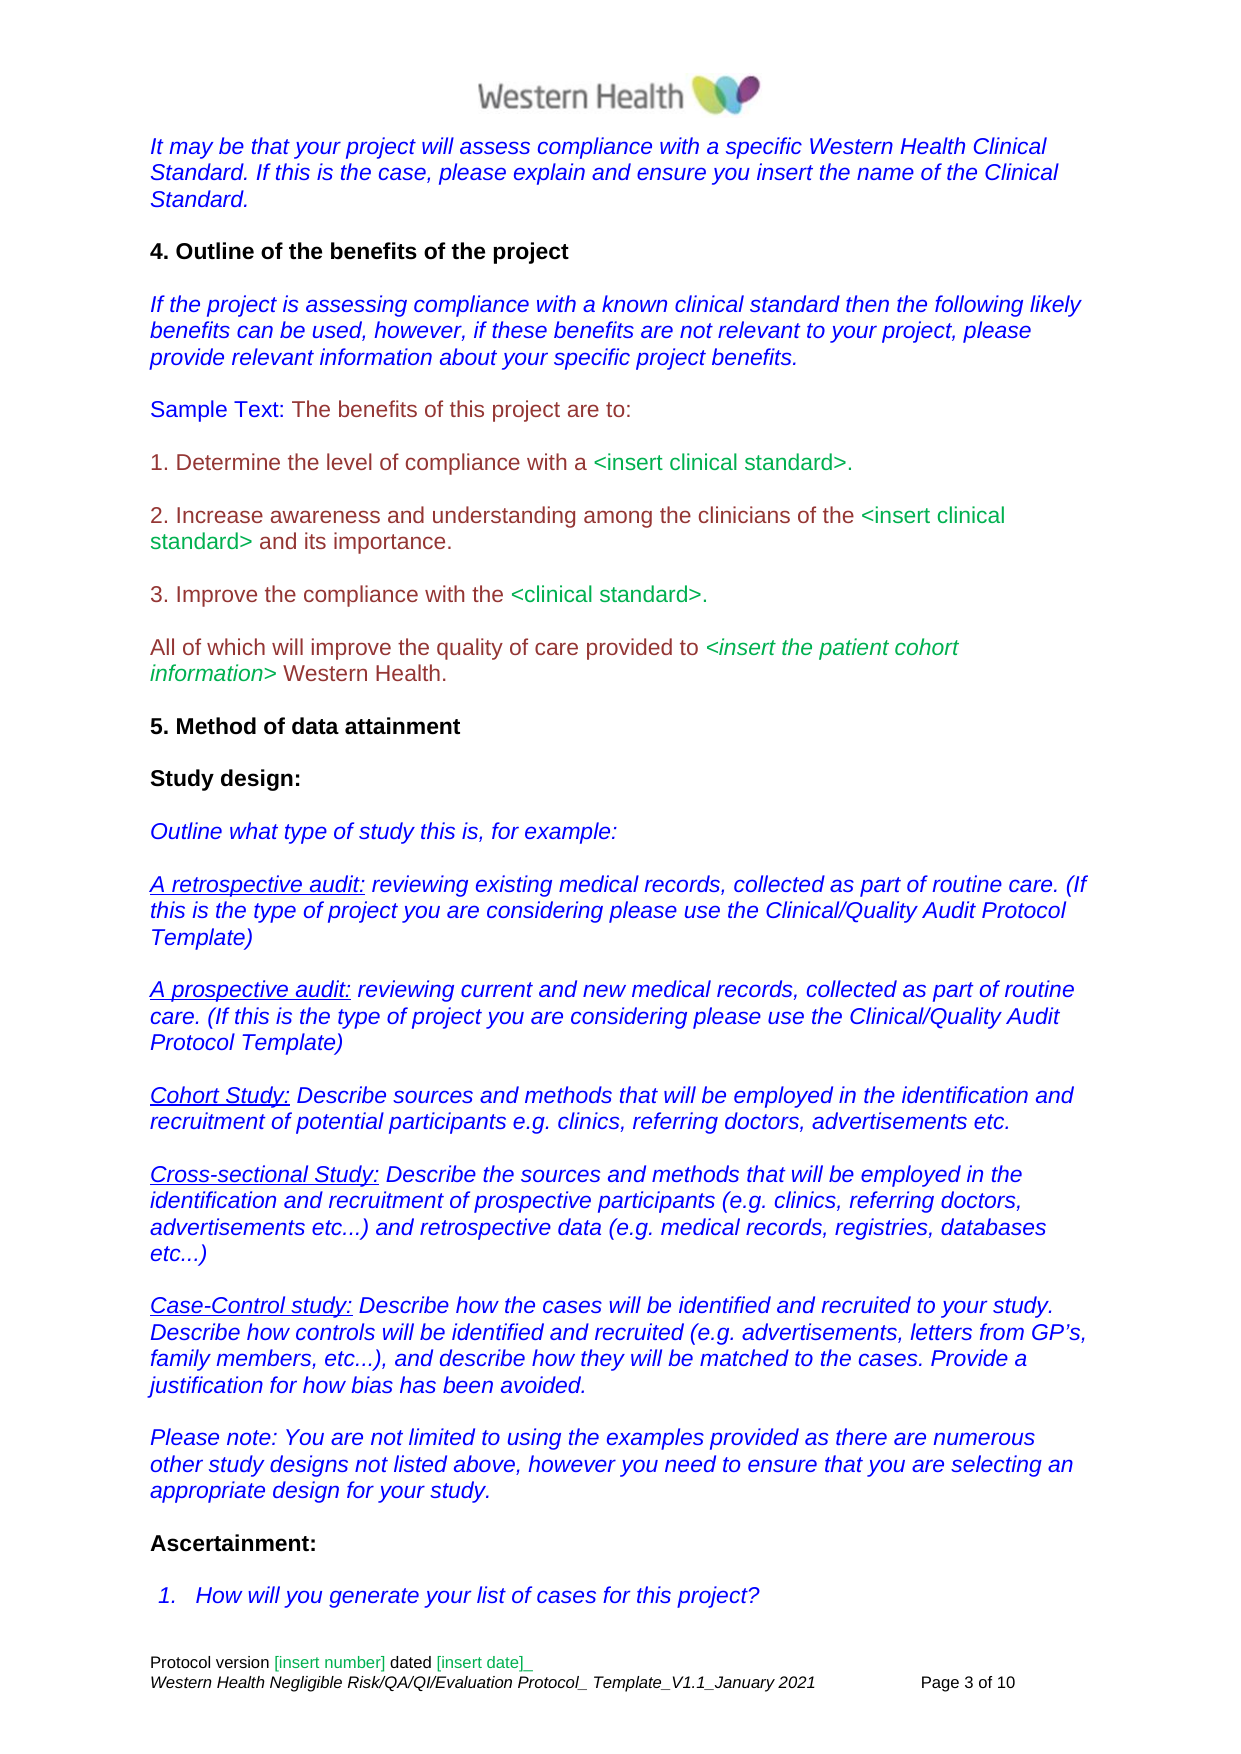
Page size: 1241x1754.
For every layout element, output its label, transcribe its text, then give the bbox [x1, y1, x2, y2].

text Cross-sectional Study: Describe the sources and methods that will be employed in the identification and recruitment of prospective participants (e.g. clinics, referring doctors, advertisements etc...) and retrospective data (e.g. medical records, registries, databases etc...) [150, 1161, 1090, 1266]
list How will you generate your list of cases for this project? [158, 1582, 1090, 1609]
text 1. Determine the level of compliance with a <insert clinical standard>. [150, 449, 1090, 476]
subtitle Study design: [150, 765, 1090, 792]
picture [477, 73, 763, 118]
text All of which will improve the quality of care provided to <insert the patient cohort information> Western Health. [150, 634, 1090, 686]
text A prospective audit: reviewing current and new medical records, collected as part of routine care. (If this is the type of project you are considering please use the Clinical/Quality Audit Protocol Template) [150, 976, 1090, 1055]
subtitle 5. Method of data attainment [150, 713, 1090, 739]
text Case-Control study: Describe how the cases will be identified and recruited to your study. Describe how controls will be identified and recruited (e.g. advertisements, letters from GP’s, family members, etc...), and describe how they will be matched to the cases. Provide a justification for how bias has been avoided. [150, 1292, 1090, 1398]
text 2. Increase awareness and understanding among the clinicians of the <insert clinical standard> and its importance. [150, 502, 1090, 554]
text 3. Improve the compliance with the <clinical standard>. [150, 581, 1090, 607]
subtitle Ascertainment: [150, 1530, 1090, 1556]
text If the project is assessing compliance with a known clinical standard then the following likely benefits can be used, however, if these benefits are not relevant to your project, please provide relevant information about your specific project benefits. [150, 291, 1090, 370]
subtitle 4. Outline of the benefits of the project [150, 238, 1090, 265]
text Cohort Study: Describe sources and methods that will be employed in the identification and recruitment of potential participants e.g. clinics, referring doctors, advertisements etc. [150, 1082, 1090, 1134]
text It may be that your project will assess compliance with a specific Western Health Clinical Standard. If this is the case, please explain and ensure you insert the name of the Clinical Standard. [150, 133, 1090, 212]
text Outline what type of study this is, for example: [150, 818, 1090, 844]
text A retrospective audit: reviewing existing medical records, collected as part of routine care. (If this is the type of project you are considering please use the Clinical/Quality Audit Protocol Template) [150, 871, 1090, 950]
text Please note: You are not limited to using the examples provided as there are numerous other study designs not listed above, however you need to ensure that you are selecting an appropriate design for your study. [150, 1424, 1090, 1503]
text Sample Text: The benefits of this project are to: [150, 396, 1090, 423]
